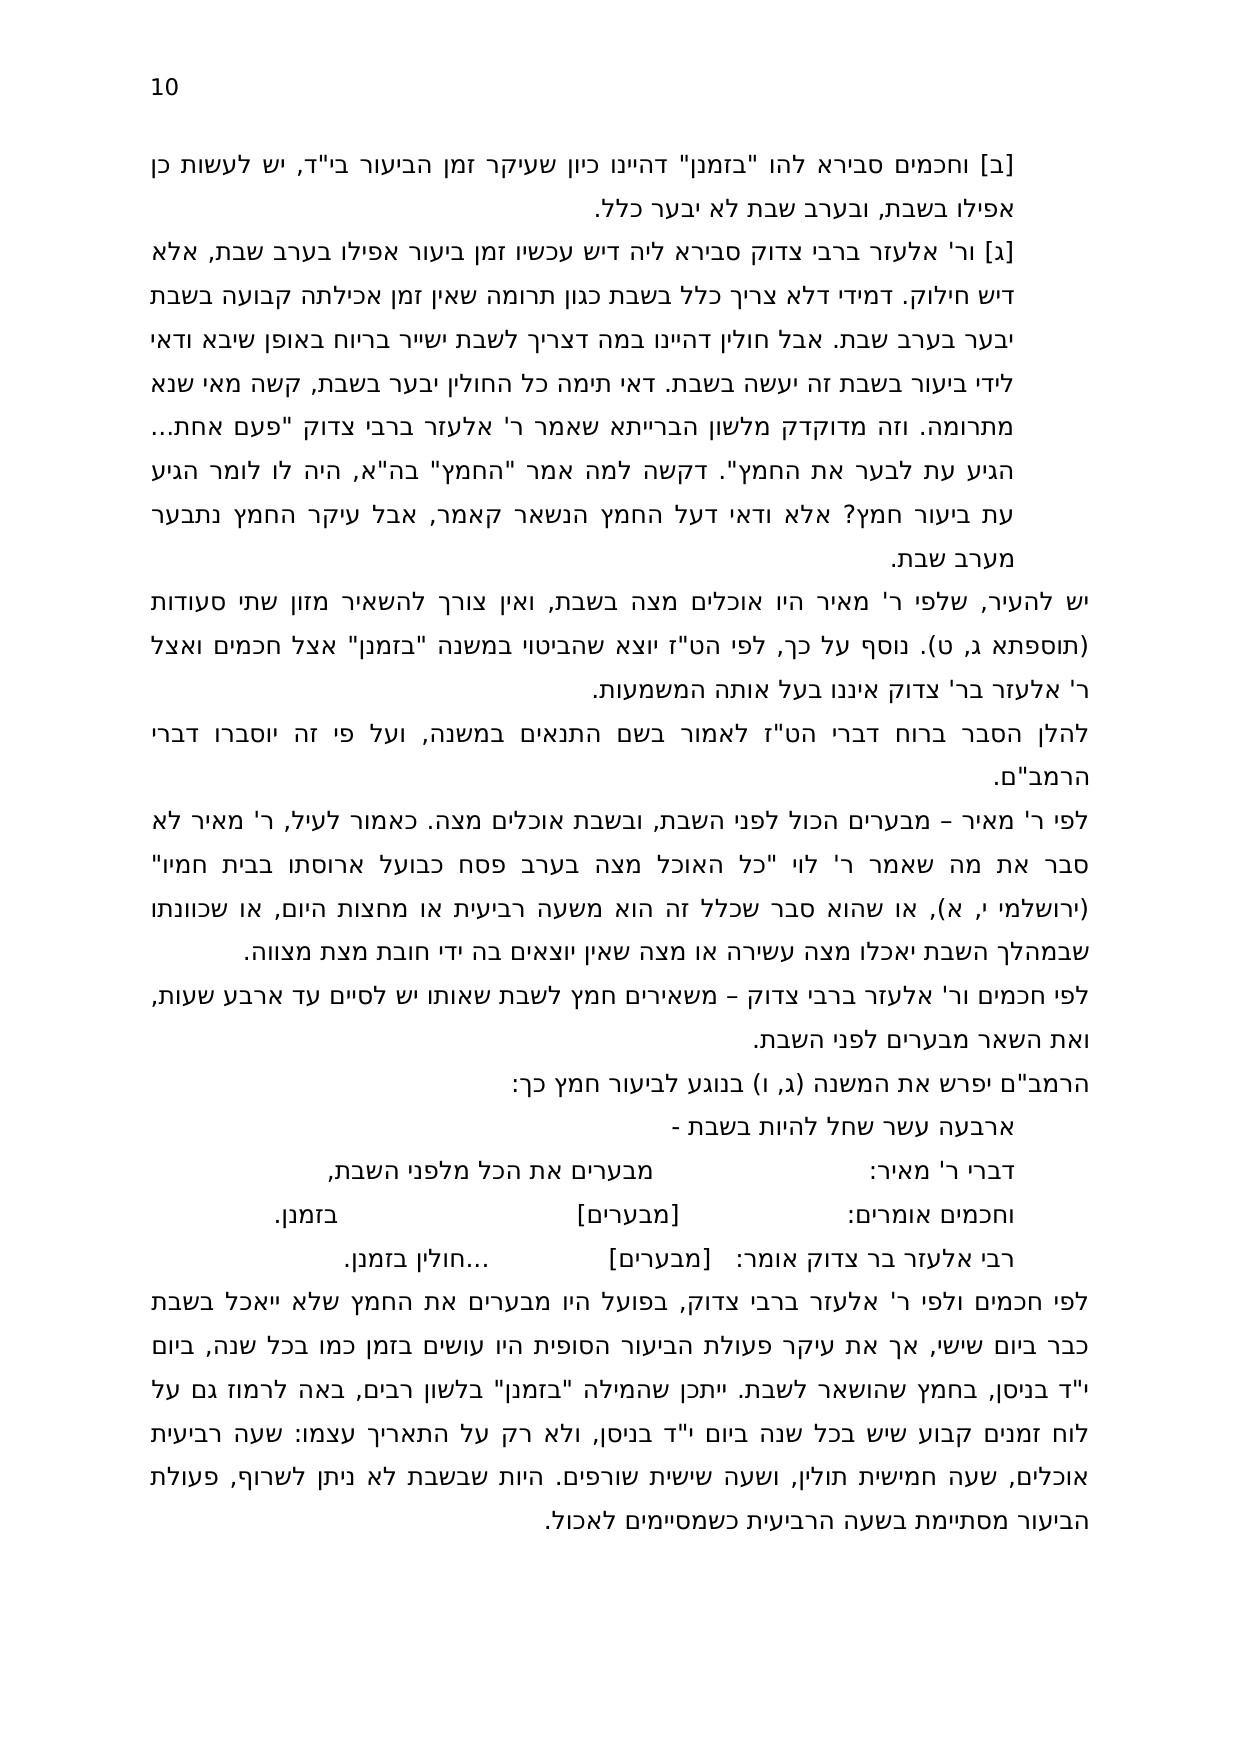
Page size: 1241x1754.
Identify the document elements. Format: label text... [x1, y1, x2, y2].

text לפי ר' מאיר – מבערים הכול לפני השבת, ובשבת אוכלים מצה. כאמור לעיל, ר' מאיר לא סבר את מה שאמר ר' לוי "כל האוכל מצה בערב פסח כבועל ארוסתו בבית חמיו" (ירושלמי י, א), או שהוא סבר שכלל זה הוא משעה רביעית או מחצות היום, או שכוונתו שבמהלך השבת יאכלו מצה עשירה או מצה שאין יוצאים בה ידי חובת מצת מצווה. [150, 806, 1090, 967]
text הרמב"ם יפרש את המשנה (ג, ו) בנוגע לביעור חמץ כך: [150, 1069, 1090, 1098]
text דברי ר' מאיר: מבערים את הכל מלפני השבת, [150, 1156, 1015, 1185]
text רבי אלעזר בר צדוק אומר: [מבערים] ...חולין בזמנן. [150, 1244, 1015, 1273]
text [ג] ור' אלעזר ברבי צדוק סבירא ליה דיש עכשיו זמן ביעור אפילו בערב שבת, אלא דיש חילוק. דמידי דלא צריך כלל בשבת כגון תרומה שאין זמן אכילתה קבועה בשבת יבער בערב שבת. אבל חולין דהיינו במה דצריך לשבת ישייר בריוח באופן שיבא ודאי לידי ביעור בשבת זה יעשה בשבת. דאי תימה כל החולין יבער בשבת, קשה מאי שנא מתרומה. וזה מדוקדק מלשון הברייתא שאמר ר' אלעזר ברבי צדוק "פעם אחת... הגיע עת לבער את החמץ". דקשה למה אמר "החמץ" בה"א, היה לו לומר הגיע עת ביעור חמץ? אלא ודאי דעל החמץ הנשאר קאמר, אבל עיקר החמץ נתבער מערב שבת. [150, 237, 1015, 573]
text יש להעיר, שלפי ר' מאיר היו אוכלים מצה בשבת, ואין צורך להשאיר מזון שתי סעודות (תוספתא ג, ט). נוסף על כך, לפי הט"ז יוצא שהביטוי במשנה "בזמנן" אצל חכמים ואצל ר' אלעזר בר' צדוק איננו בעל אותה המשמעות. [150, 587, 1090, 704]
text וחכמים אומרים: [מבערים] בזמנן. [150, 1200, 1015, 1229]
text לפי חכמים ולפי ר' אלעזר ברבי צדוק, בפועל היו מבערים את החמץ שלא ייאכל בשבת כבר ביום שישי, אך את עיקר פעולת הביעור הסופית היו עושים בזמן כמו בכל שנה, ביום י"ד בניסן, בחמץ שהושאר לשבת. ייתכן שהמילה "בזמנן" בלשון רבים, באה לרמוז גם על לוח זמנים קבוע שיש בכל שנה ביום י"ד בניסן, ולא רק על התאריך עצמו: שעה רביעית אוכלים, שעה חמישית תולין, ושעה שישית שורפים. היות שבשבת לא ניתן לשרוף, פעולת הביעור מסתיימת בשעה הרביעית כשמסיימים לאכול. [150, 1287, 1090, 1535]
text להלן הסבר ברוח דברי הט"ז לאמור בשם התנאים במשנה, ועל פי זה יוסברו דברי הרמב"ם. [150, 719, 1090, 792]
text לפי חכמים ור' אלעזר ברבי צדוק – משאירים חמץ לשבת שאותו יש לסיים עד ארבע שעות, ואת השאר מבערים לפני השבת. [150, 981, 1090, 1054]
text [ב] וחכמים סבירא להו "בזמנן" דהיינו כיון שעיקר זמן הביעור בי"ד, יש לעשות כן אפילו בשבת, ובערב שבת לא יבער כלל. [150, 150, 1015, 223]
text ארבעה עשר שחל להיות בשבת - [150, 1112, 1015, 1142]
